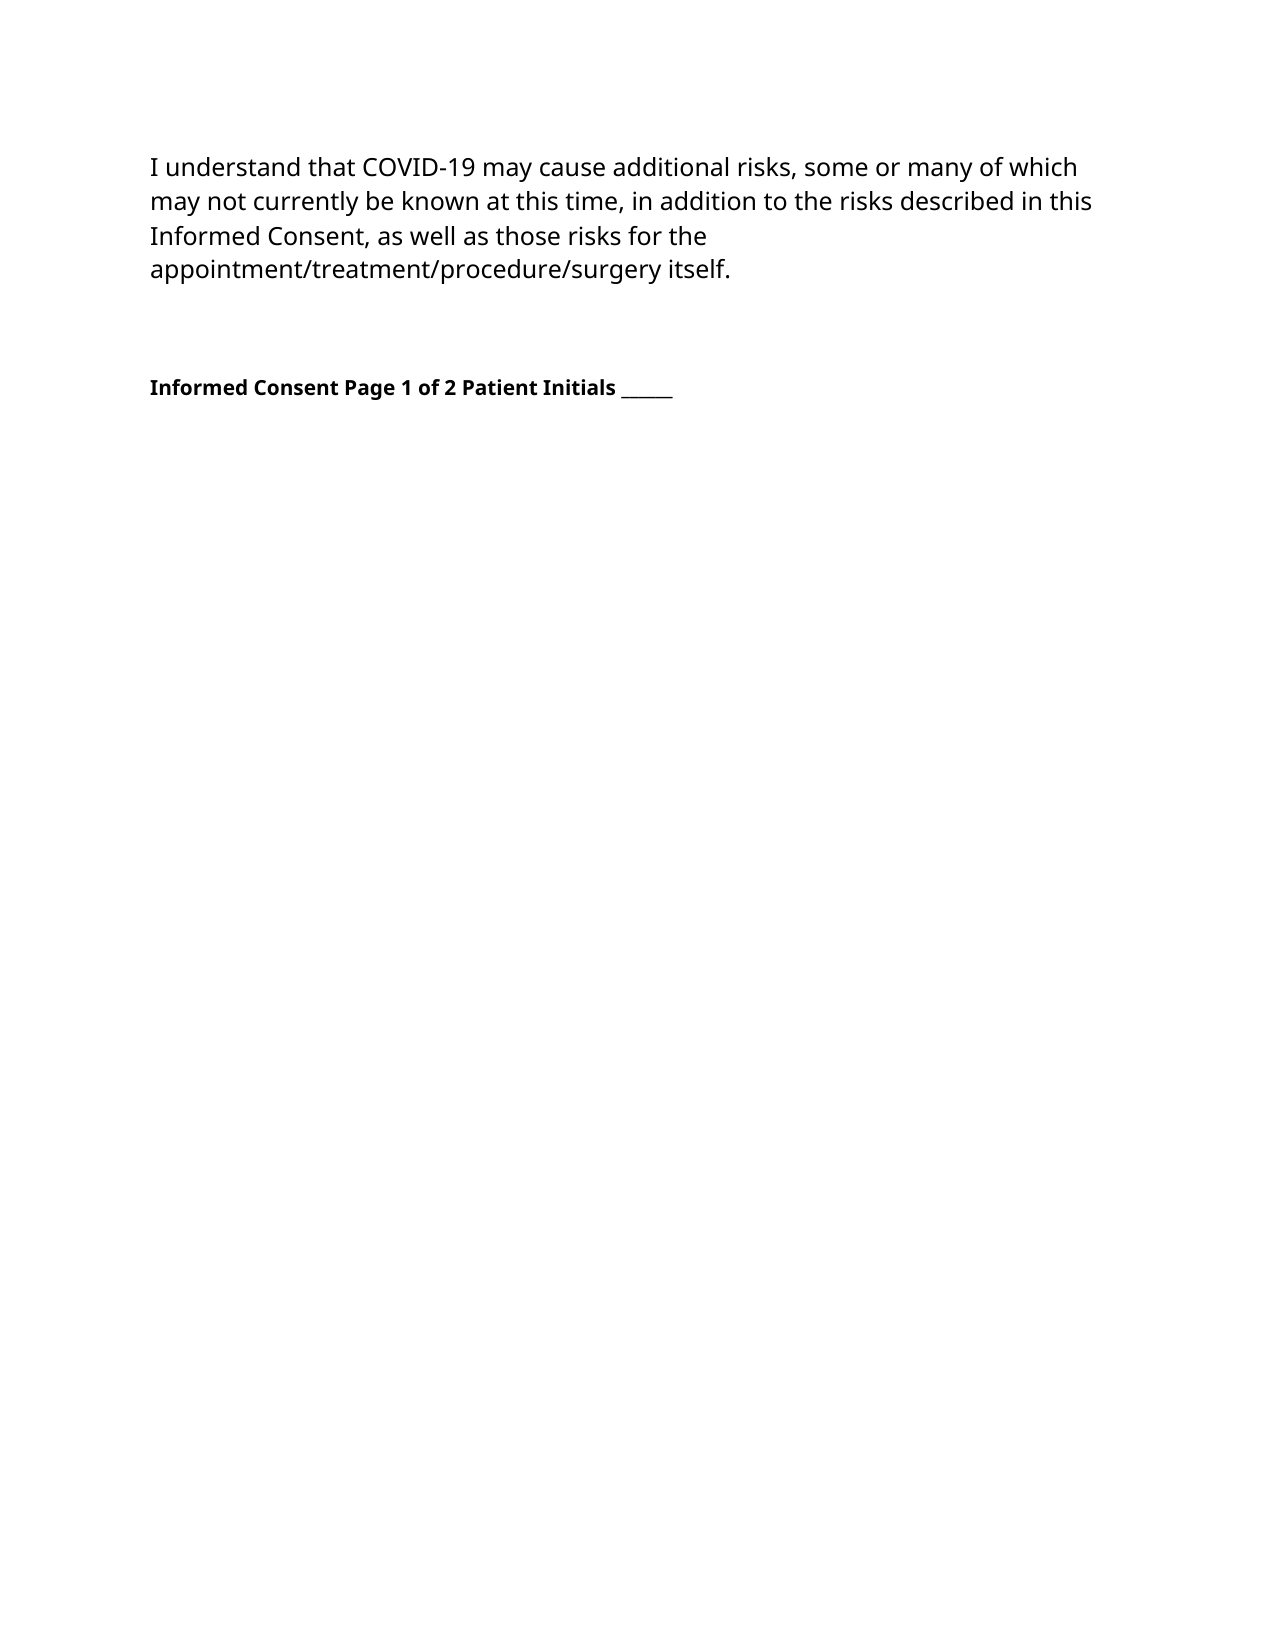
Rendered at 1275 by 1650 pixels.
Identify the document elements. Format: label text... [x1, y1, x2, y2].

text I understand that COVID-19 may cause additional risks, some or many of which may not currently be known at this time, in addition to the risks described in this Informed Consent, as well as those risks for the appointment/treatment/procedure/surgery itself. [150, 150, 1125, 286]
text Informed Consent Page 1 of 2 Patient Initials ______ [150, 373, 1125, 402]
